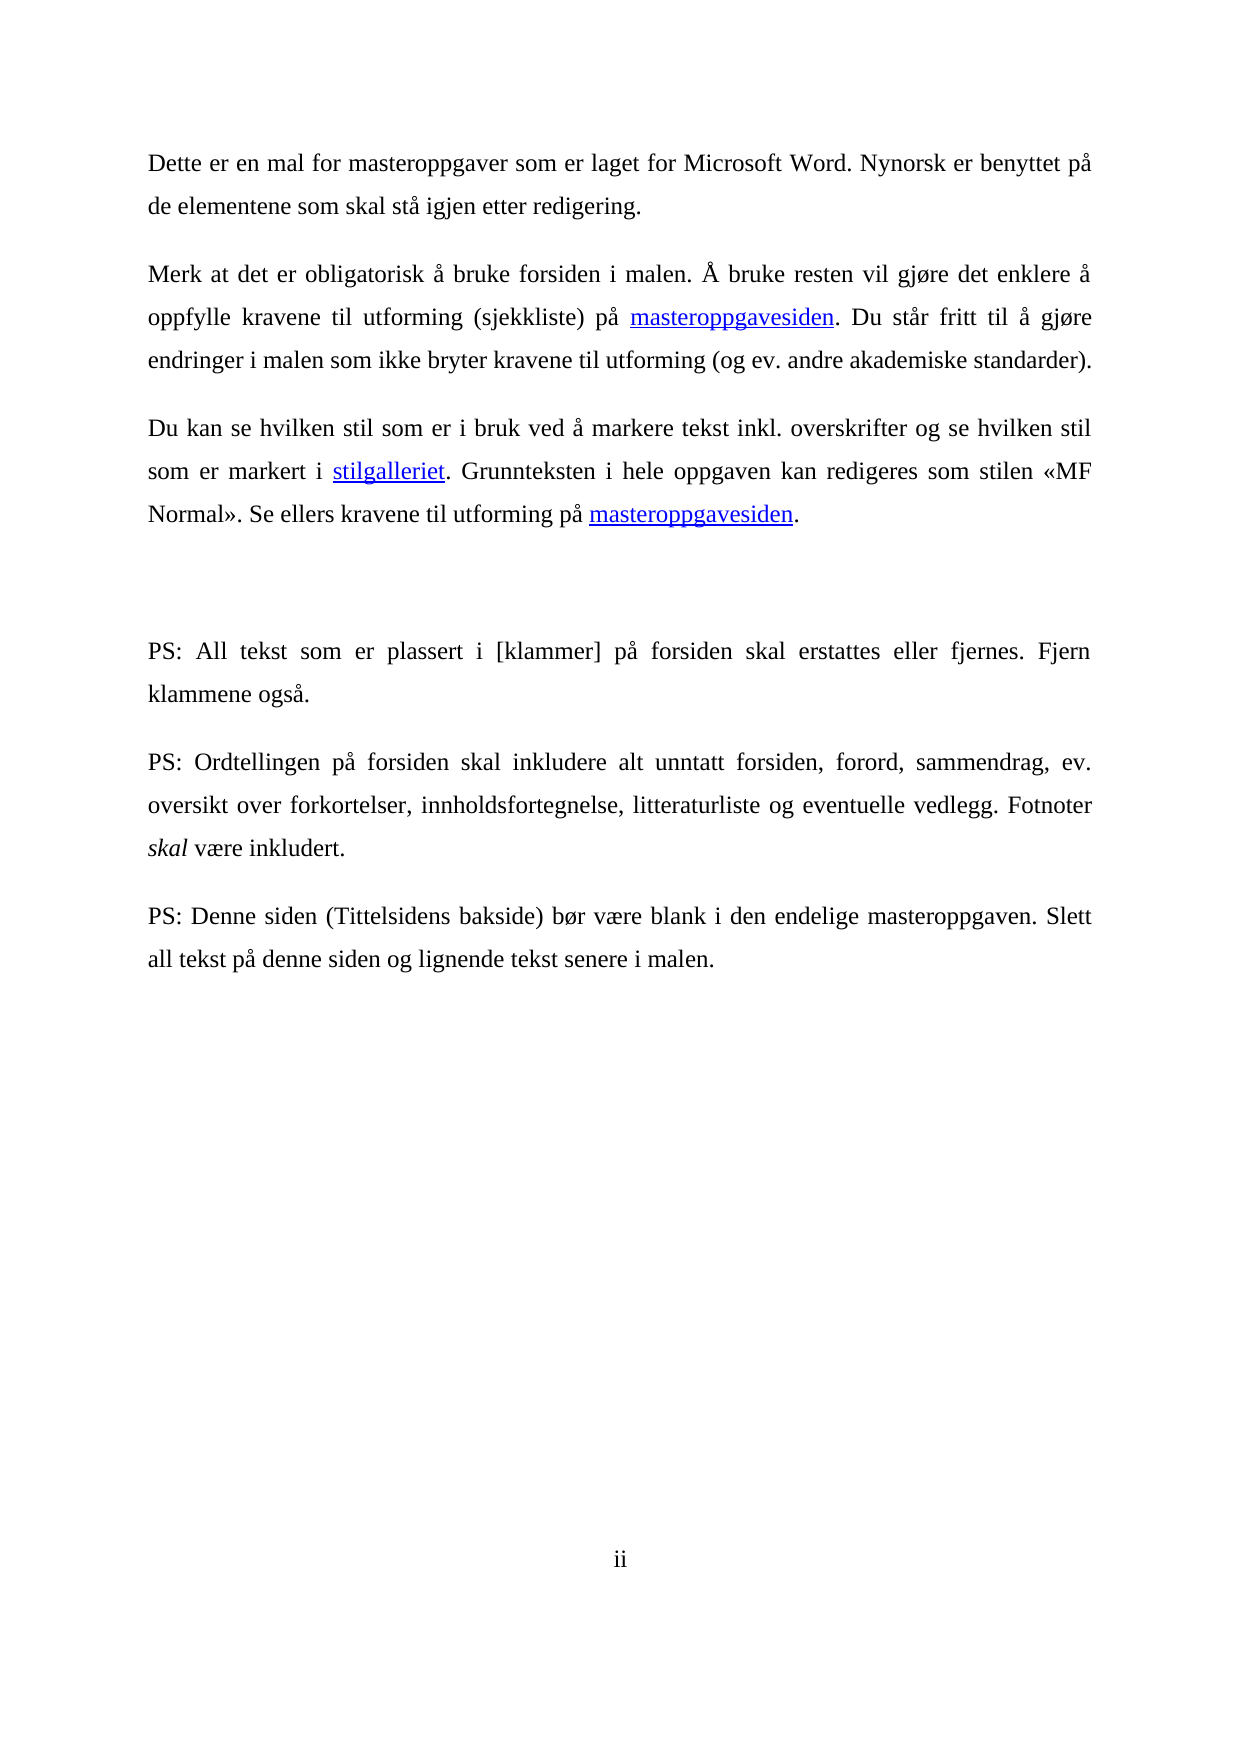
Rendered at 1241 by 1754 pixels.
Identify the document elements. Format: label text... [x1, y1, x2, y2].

text Dette er en mal for masteroppgaver som er laget for Microsoft Word. Nynorsk er benyttet på de elementene som skal stå igjen etter redigering. [148, 148, 1093, 219]
text PS: Ordtellingen på forsiden skal inkludere alt unntatt forsiden, forord, sammendrag, ev. oversikt over forkortelser, innholdsfortegnelse, litteraturliste og eventuelle vedlegg. Fotnoter skal være inkludert. [148, 747, 1093, 862]
text Merk at det er obligatorisk å bruke forsiden i malen. Å bruke resten vil gjøre det enklere å oppfylle kravene til utforming (sjekkliste) på masteroppgavesiden. Du står fritt til å gjøre endringer i malen som ikke bryter kravene til utforming (og ev. andre akademiske standarder). [148, 259, 1093, 374]
text PS: All tekst som er plassert i [klammer] på forsiden skal erstattes eller fjernes. Fjern klammene også. [148, 636, 1093, 708]
text Du kan se hvilken stil som er i bruk ved å markere tekst inkl. overskrifter og se hvilken stil som er markert i stilgalleriet. Grunnteksten i hele oppgaven kan redigeres som stilen «MF Normal». Se ellers kravene til utforming på masteroppgavesiden. [148, 413, 1093, 528]
text PS: Denne siden (Tittelsidens bakside) bør være blank i den endelige masteroppgaven. Slett all tekst på denne siden og lignende tekst senere i malen. [148, 901, 1093, 973]
